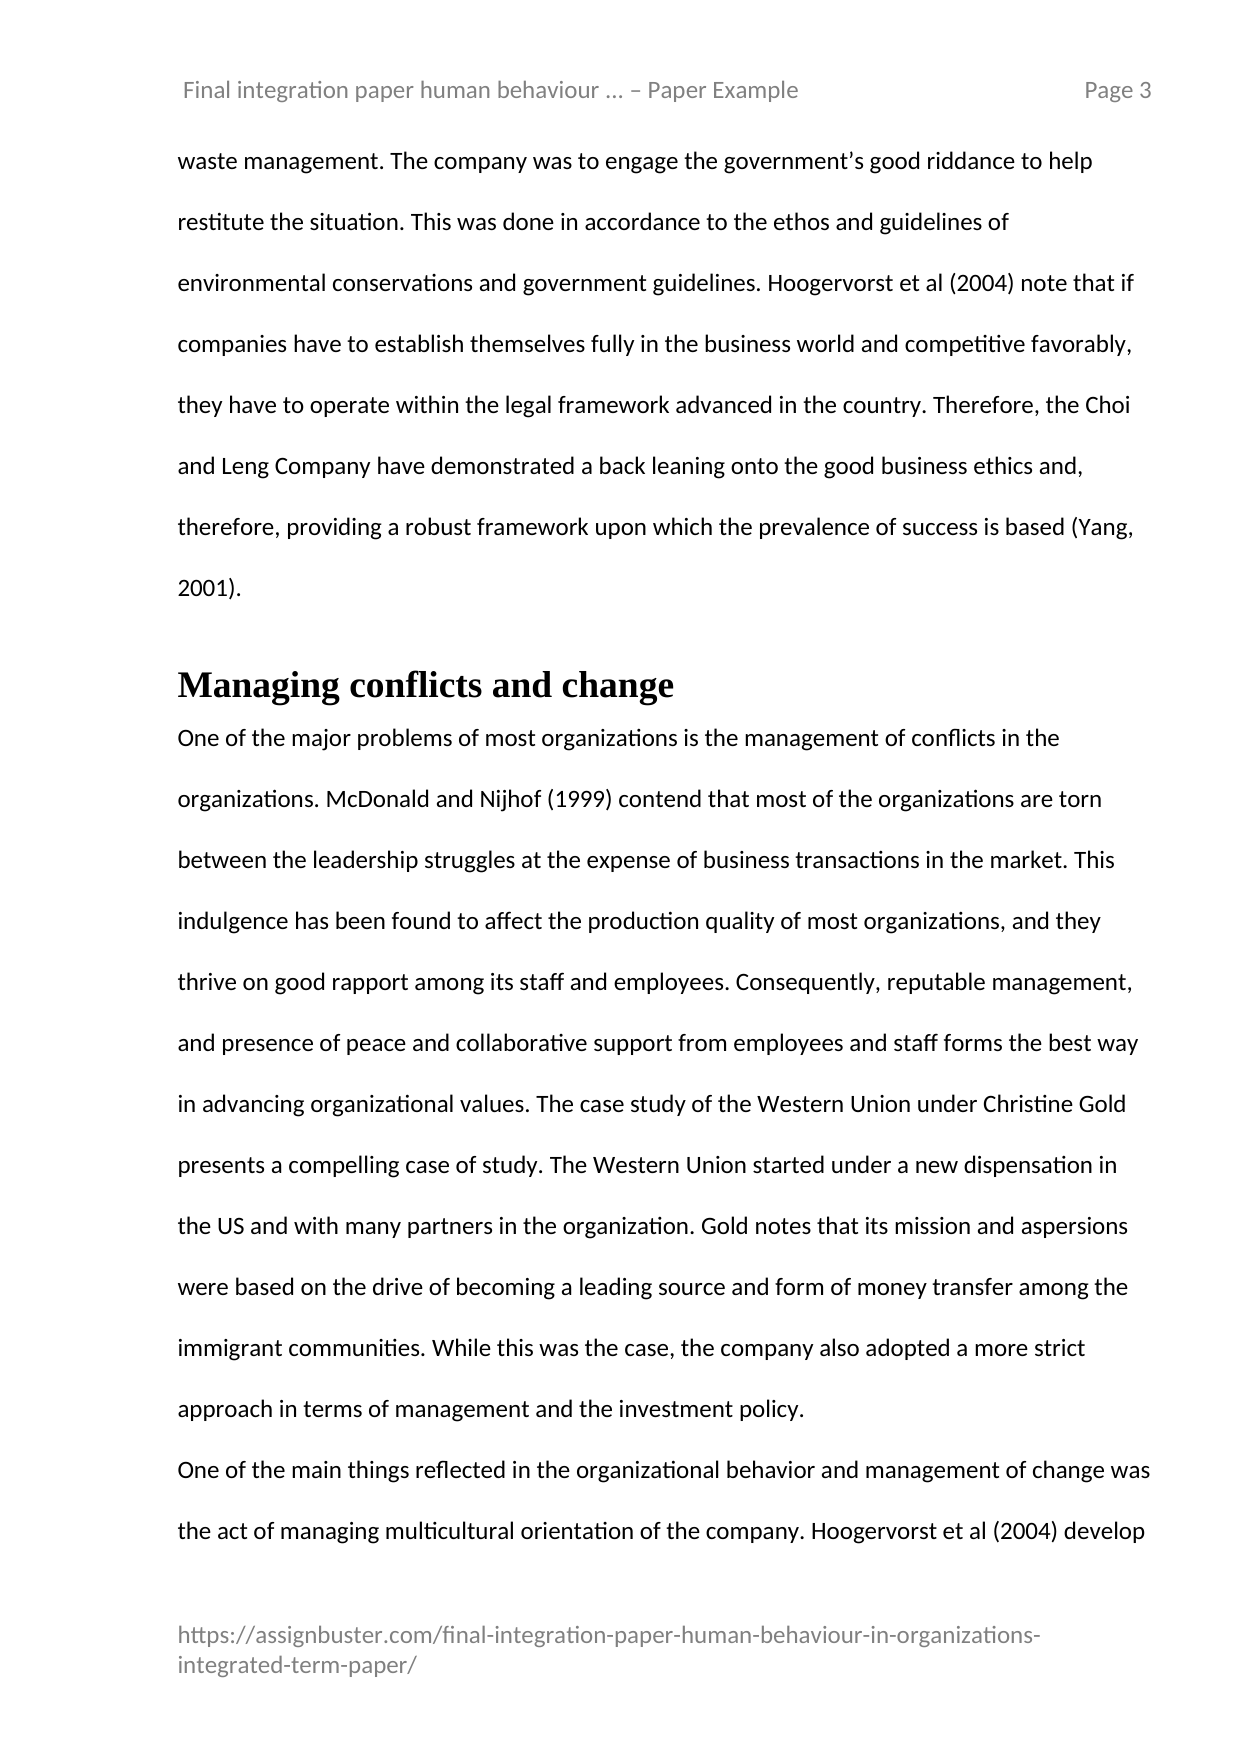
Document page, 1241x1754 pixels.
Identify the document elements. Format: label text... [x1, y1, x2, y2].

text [177, 145, 1152, 603]
subtitle Managing conflicts and change [177, 663, 1152, 706]
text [177, 722, 1152, 1546]
